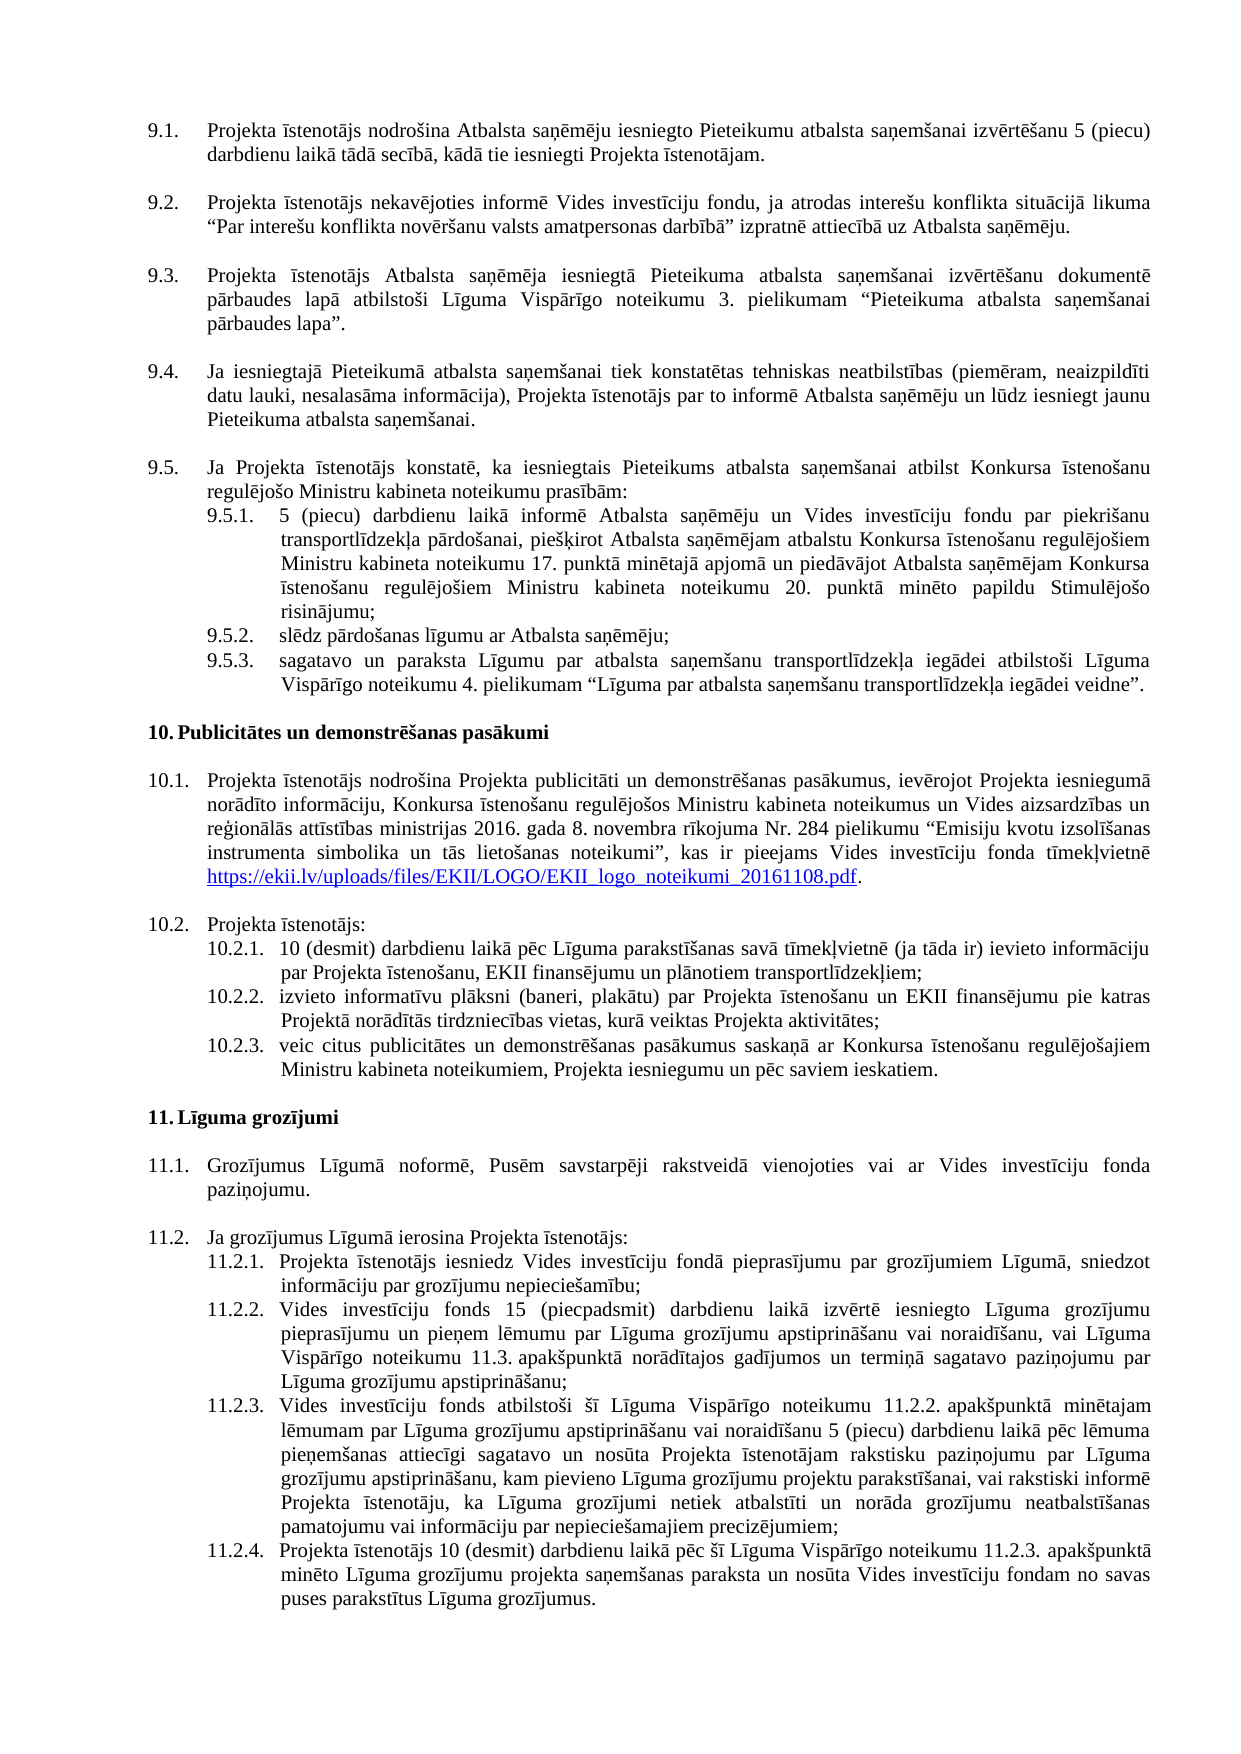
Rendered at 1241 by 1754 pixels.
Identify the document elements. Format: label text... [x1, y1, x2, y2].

list Vides investīciju fonds atbilstoši šī Līguma Vispārīgo noteikumu 11.2.2. apakšpunktā minētajam lēmumam par Līguma grozījumu apstiprināšanu vai noraidīšanu 5 (piecu) darbdienu laikā pēc lēmuma pieņemšanas attiecīgi sagatavo un nosūta Projekta īstenotājam rakstisku paziņojumu par Līguma grozījumu apstiprināšanu, kam pievieno Līguma grozījumu projektu parakstīšanai, vai rakstiski informē Projekta īstenotāju, ka Līguma grozījumi netiek atbalstīti un norāda grozījumu neatbalstīšanas pamatojumu vai informāciju par nepieciešamajiem precizējumiem; [207, 1393, 1152, 1538]
list Projekta īstenotājs nodrošina Projekta publicitāti un demonstrēšanas pasākumus, ievērojot Projekta iesniegumā norādīto informāciju, Konkursa īstenošanu regulējošos Ministru kabineta noteikumus un Vides aizsardzības un reģionālās attīstības ministrijas 2016. gada 8. novembra rīkojuma Nr. 284 pielikumu “Emisiju kvotu izsolīšanas instrumenta simbolika un tās lietošanas noteikumi”, kas ir pieejams Vides investīciju fonda tīmekļvietnē https://ekii.lv/uploads/files/EKII/LOGO/EKII_logo_noteikumi_20161108.pdf. [148, 768, 1152, 888]
list Projekta īstenotājs Atbalsta saņēmēja iesniegtā Pieteikuma atbalsta saņemšanai izvērtēšanu dokumentē pārbaudes lapā atbilstoši Līguma Vispārīgo noteikumu 3. pielikumam “Pieteikuma atbalsta saņemšanai pārbaudes lapa”. [148, 262, 1152, 335]
list veic citus publicitātes un demonstrēšanas pasākumus saskaņā ar Konkursa īstenošanu regulējošajiem Ministru kabineta noteikumiem, Projekta iesniegumu un pēc saviem ieskatiem. [207, 1032, 1152, 1081]
list Vides investīciju fonds 15 (piecpadsmit) darbdienu laikā izvērtē iesniegto Līguma grozījumu pieprasījumu un pieņem lēmumu par Līguma grozījumu apstiprināšanu vai noraidīšanu, vai Līguma Vispārīgo noteikumu 11.3. apakšpunktā norādītajos gadījumos un termiņā sagatavo paziņojumu par Līguma grozījumu apstiprināšanu; [207, 1297, 1152, 1393]
list Ja grozījumus Līgumā ierosina Projekta īstenotājs: [148, 1225, 1152, 1249]
list slēdz pārdošanas līgumu ar Atbalsta saņēmēju; [207, 623, 1152, 647]
list Publicitātes un demonstrēšanas pasākumi [148, 720, 1152, 744]
list Projekta īstenotājs nodrošina Atbalsta saņēmēju iesniegto Pieteikumu atbalsta saņemšanai izvērtēšanu 5 (piecu) darbdienu laikā tādā secībā, kādā tie iesniegti Projekta īstenotājam. [148, 118, 1152, 166]
list Projekta īstenotājs iesniedz Vides investīciju fondā pieprasījumu par grozījumiem Līgumā, sniedzot informāciju par grozījumu nepieciešamību; [207, 1249, 1152, 1297]
list 10 (desmit) darbdienu laikā pēc Līguma parakstīšanas savā tīmekļvietnē (ja tāda ir) ievieto informāciju par Projekta īstenošanu, EKII finansējumu un plānotiem transportlīdzekļiem; [207, 936, 1152, 984]
list Projekta īstenotājs 10 (desmit) darbdienu laikā pēc šī Līguma Vispārīgo noteikumu 11.2.3. apakšpunktā minēto Līguma grozījumu projekta saņemšanas paraksta un nosūta Vides investīciju fondam no savas puses parakstītus Līguma grozījumus. [207, 1538, 1152, 1610]
list Ja Projekta īstenotājs konstatē, ka iesniegtais Pieteikums atbalsta saņemšanai atbilst Konkursa īstenošanu regulējošo Ministru kabineta noteikumu prasībām: [148, 455, 1152, 503]
list Ja iesniegtajā Pieteikumā atbalsta saņemšanai tiek konstatētas tehniskas neatbilstības (piemēram, neaizpildīti datu lauki, nesalasāma informācija), Projekta īstenotājs par to informē Atbalsta saņēmēju un lūdz iesniegt jaunu Pieteikuma atbalsta saņemšanai. [148, 359, 1152, 431]
list izvieto informatīvu plāksni (baneri, plakātu) par Projekta īstenošanu un EKII finansējumu pie katras Projektā norādītās tirdzniecības vietas, kurā veiktas Projekta aktivitātes; [207, 984, 1152, 1032]
list Projekta īstenotājs: [148, 912, 1152, 936]
list 5 (piecu) darbdienu laikā informē Atbalsta saņēmēju un Vides investīciju fondu par piekrišanu transportlīdzekļa pārdošanai, piešķirot Atbalsta saņēmējam atbalstu Konkursa īstenošanu regulējošiem Ministru kabineta noteikumu 17. punktā minētajā apjomā un piedāvājot Atbalsta saņēmējam Konkursa īstenošanu regulējošiem Ministru kabineta noteikumu 20. punktā minēto papildu Stimulējošo risinājumu; [207, 503, 1152, 623]
list Līguma grozījumi [148, 1105, 1152, 1129]
list Grozījumus Līgumā noformē, Pusēm savstarpēji rakstveidā vienojoties vai ar Vides investīciju fonda paziņojumu. [148, 1153, 1152, 1201]
list sagatavo un paraksta Līgumu par atbalsta saņemšanu transportlīdzekļa iegādei atbilstoši Līguma Vispārīgo noteikumu 4. pielikumam “Līguma par atbalsta saņemšanu transportlīdzekļa iegādei veidne”. [207, 647, 1152, 696]
list Projekta īstenotājs nekavējoties informē Vides investīciju fondu, ja atrodas interešu konflikta situācijā likuma “Par interešu konflikta novēršanu valsts amatpersonas darbībā” izpratnē attiecībā uz Atbalsta saņēmēju. [148, 190, 1152, 238]
